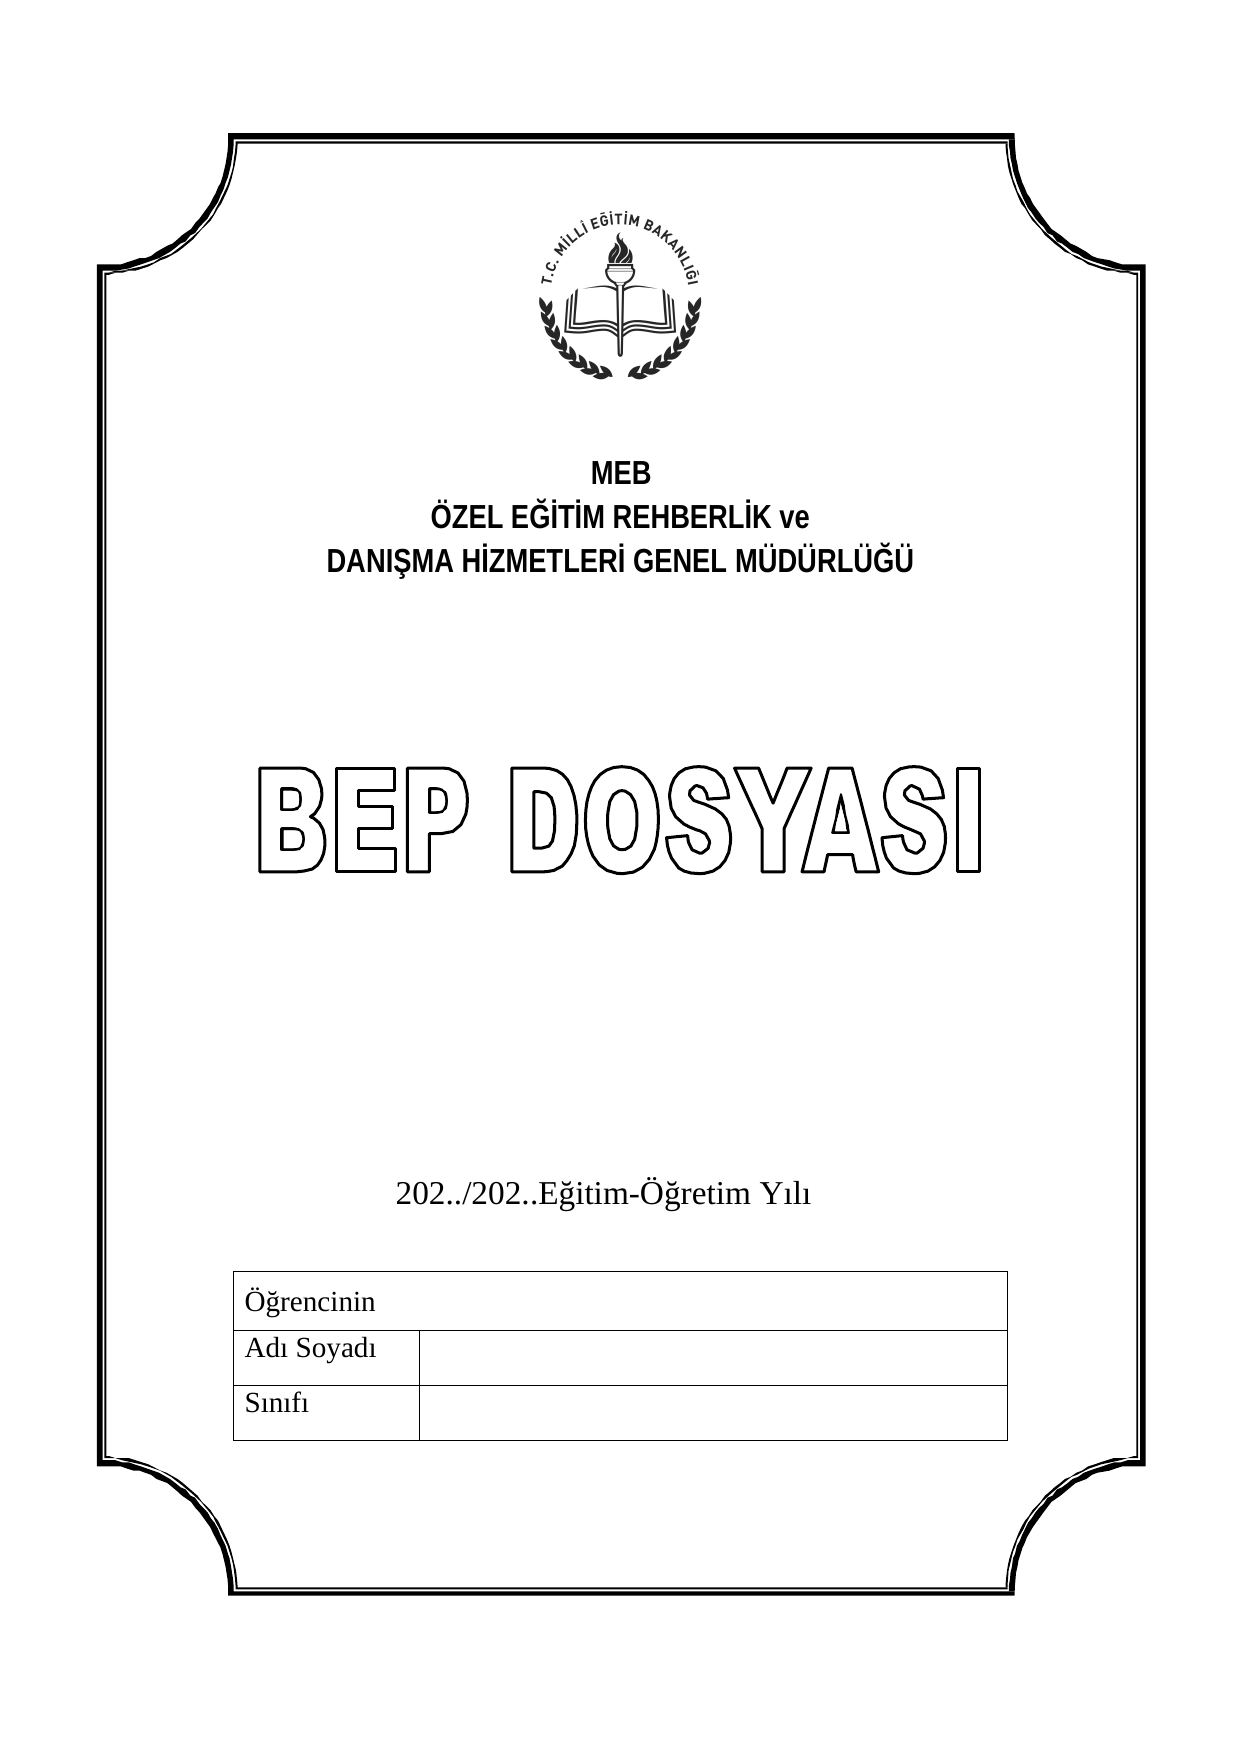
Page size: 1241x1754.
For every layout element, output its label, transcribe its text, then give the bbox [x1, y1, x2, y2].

table_cell Sınıfı [234, 1386, 419, 1440]
picture [532, 205, 708, 389]
table_cell Adı Soyadı [234, 1331, 419, 1385]
table_header Öğrencinin [234, 1272, 1007, 1330]
picture [428, 787, 448, 814]
picture [280, 787, 302, 811]
picture [280, 827, 305, 851]
text 202../202..Eğitim-Öğretim Yılı [395, 1174, 915, 1212]
table_cell [420, 1386, 1007, 1440]
table_cell [420, 1331, 1007, 1385]
text ÖZEL EĞİTİM REHBERLİK ve DANIŞMA HİZMETLERİ GENEL MÜDÜRLÜĞÜ [326, 498, 915, 580]
text MEB [588, 453, 654, 491]
picture [831, 793, 850, 834]
